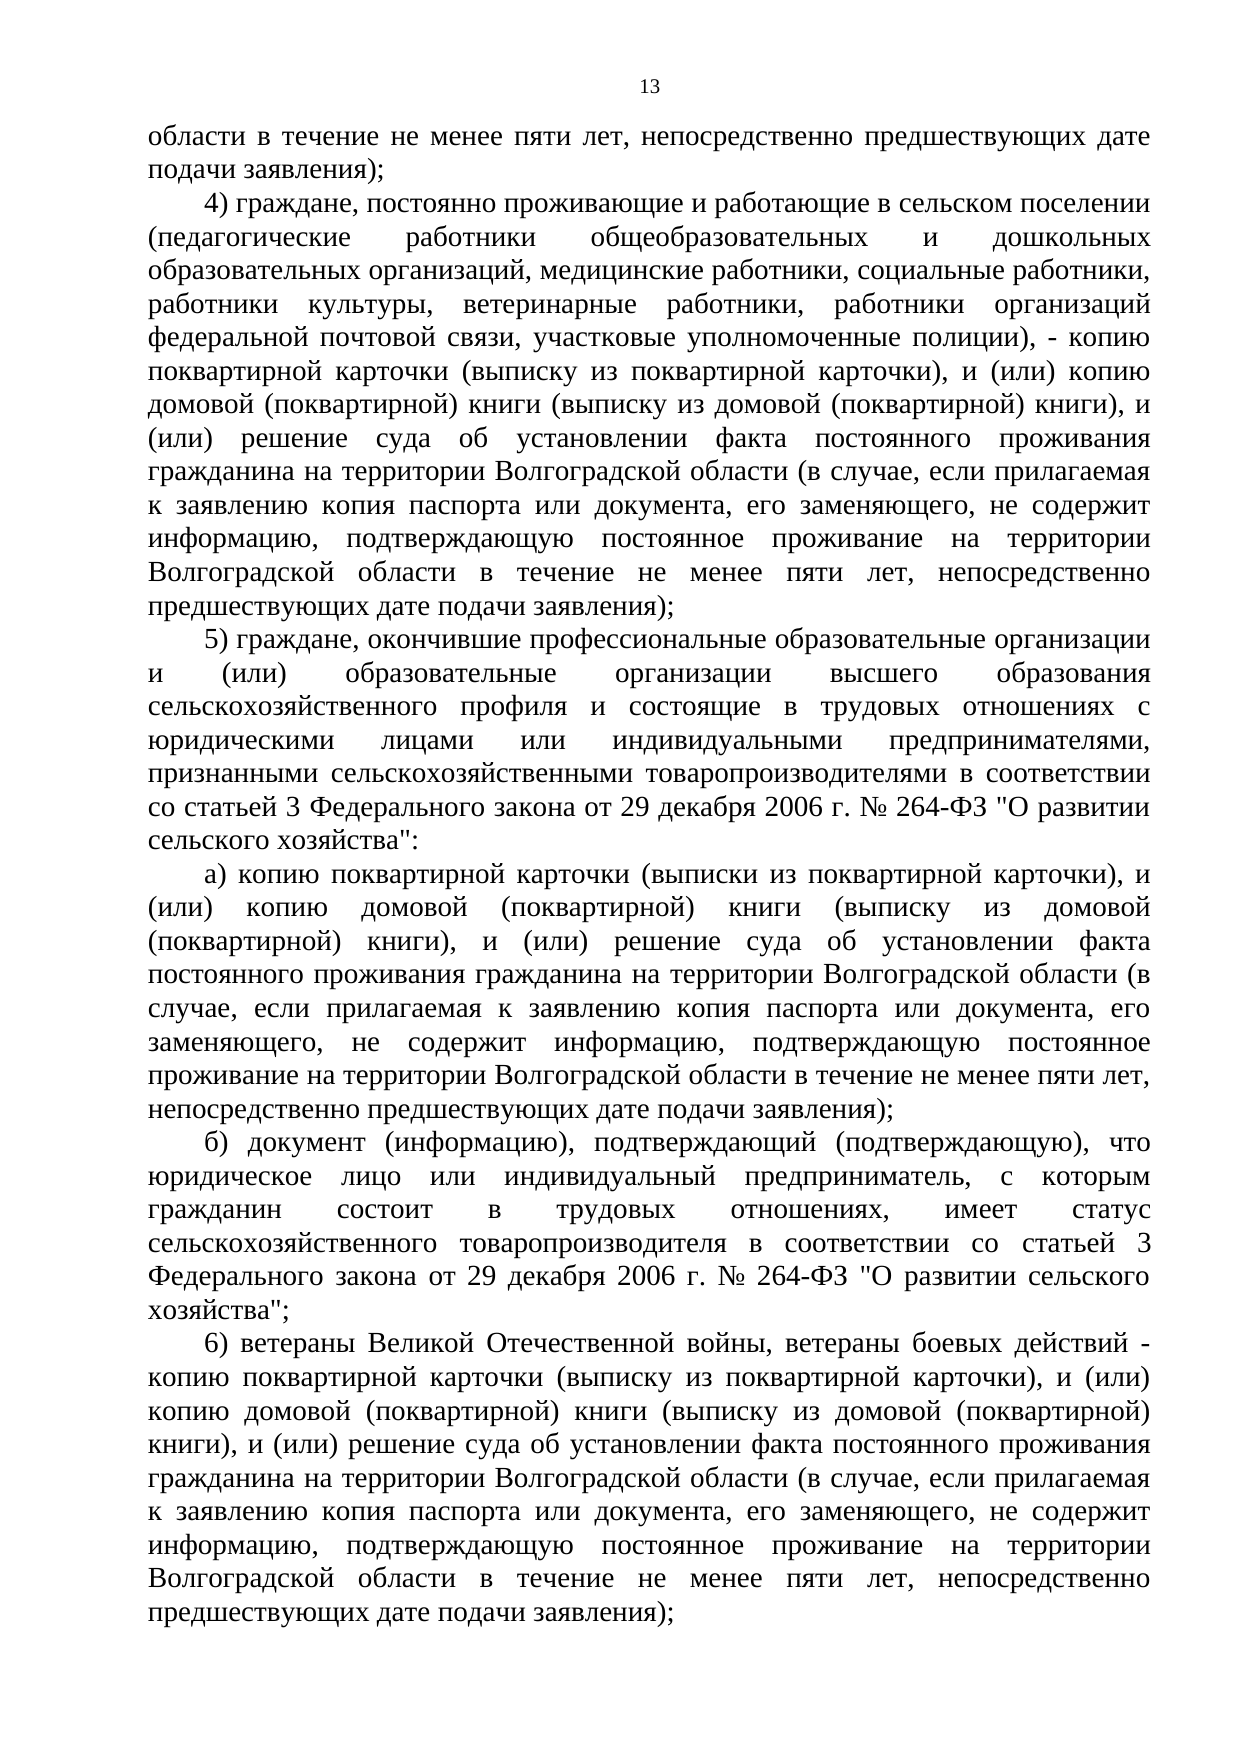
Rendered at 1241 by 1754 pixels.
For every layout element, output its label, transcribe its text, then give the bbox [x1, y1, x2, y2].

text 4) граждане, постоянно проживающие и работающие в сельском поселении (педагогические работники общеобразовательных и дошкольных образовательных организаций, медицинские работники, социальные работники, работники культуры, ветеринарные работники, работники организаций федеральной почтовой связи, участковые уполномоченные полиции), - копию поквартирной карточки (выписку из поквартирной карточки), и (или) копию домовой (поквартирной) книги (выписку из домовой (поквартирной) книги), и (или) решение суда об установлении факта постоянного проживания гражданина на территории Волгоградской области (в случае, если прилагаемая к заявлению копия паспорта или документа, его заменяющего, не содержит информацию, подтверждающую постоянное проживание на территории Волгоградской области в течение не менее пяти лет, непосредственно предшествующих дате подачи заявления); [148, 185, 1152, 621]
text а) копию поквартирной карточки (выписки из поквартирной карточки), и (или) копию домовой (поквартирной) книги (выписку из домовой (поквартирной) книги), и (или) решение суда об установлении факта постоянного проживания гражданина на территории Волгоградской области (в случае, если прилагаемая к заявлению копия паспорта или документа, его заменяющего, не содержит информацию, подтверждающую постоянное проживание на территории Волгоградской области в течение не менее пяти лет, непосредственно предшествующих дате подачи заявления); [148, 856, 1152, 1124]
text 6) ветераны Великой Отечественной войны, ветераны боевых действий - копию поквартирной карточки (выписку из поквартирной карточки), и (или) копию домовой (поквартирной) книги (выписку из домовой (поквартирной) книги), и (или) решение суда об установлении факта постоянного проживания гражданина на территории Волгоградской области (в случае, если прилагаемая к заявлению копия паспорта или документа, его заменяющего, не содержит информацию, подтверждающую постоянное проживание на территории Волгоградской области в течение не менее пяти лет, непосредственно предшествующих дате подачи заявления); [148, 1326, 1152, 1627]
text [148, 118, 1152, 185]
text 5) граждане, окончившие профессиональные образовательные организации и (или) образовательные организации высшего образования сельскохозяйственного профиля и состоящие в трудовых отношениях с юридическими лицами или индивидуальными предпринимателями, признанными сельскохозяйственными товаропроизводителями в соответствии со статьей 3 Федерального закона от 29 декабря . № 264-ФЗ "О развитии сельского хозяйства": [148, 621, 1152, 856]
text б) документ (информацию), подтверждающий (подтверждающую), что юридическое лицо или индивидуальный предприниматель, с которым гражданин состоит в трудовых отношениях, имеет статус сельскохозяйственного товаропроизводителя в соответствии со статьей 3 Федерального закона от 29 декабря . № 264-ФЗ "О развитии сельского хозяйства"; [148, 1124, 1152, 1326]
